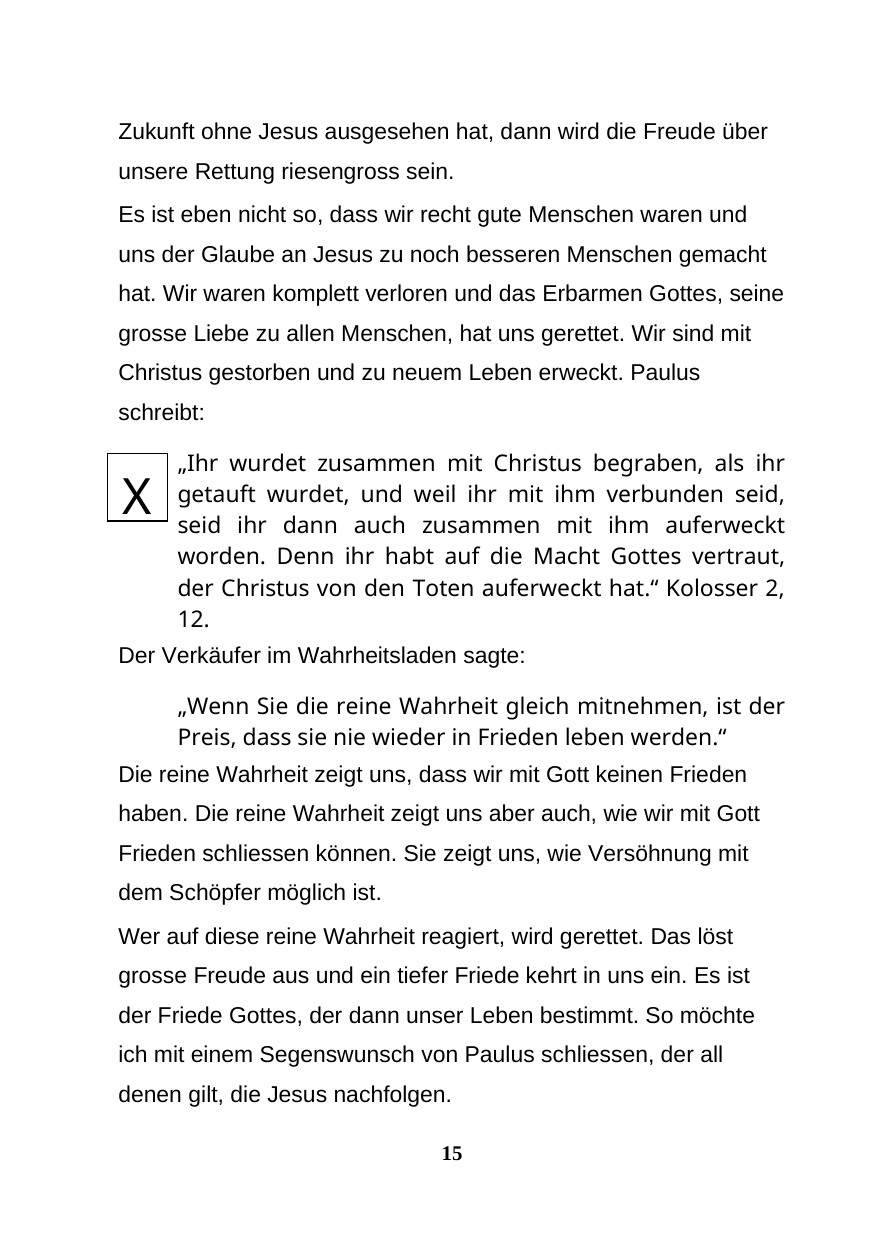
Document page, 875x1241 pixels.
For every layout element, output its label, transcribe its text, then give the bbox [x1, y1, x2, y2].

list Die reine Wahrheit zeigt uns, dass wir mit Gott keinen Frieden haben. Die reine Wahrheit zeigt uns aber auch, wie wir mit Gott Frieden schliessen können. Sie zeigt uns, wie Versöhnung mit dem Schöpfer möglich ist. [118, 761, 785, 906]
list Es ist eben nicht so, dass wir recht gute Menschen waren und uns der Glaube an Jesus zu noch besseren Menschen gemacht hat. Wir waren komplett verloren und das Erbarmen Gottes, seine grosse Liebe zu allen Menschen, hat uns gerettet. Wir sind mit Christus gestorben und zu neuem Leben erweckt. Paulus schreibt: [118, 201, 785, 425]
text „Wenn Sie die reine Wahrheit gleich mitnehmen, ist der Preis, dass sie nie wieder in Frieden leben werden.“ [177, 690, 785, 753]
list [118, 118, 785, 184]
text „Ihr wurdet zusammen mit Christus begraben, als ihr getauft wurdet, und weil ihr mit ihm verbunden seid, seid ihr dann auch zusammen mit ihm auferweckt worden. Denn ihr habt auf die Macht Gottes vertraut, der Christus von den Toten auferweckt hat.“ Kolosser 2, 12. [177, 446, 785, 634]
list Wer auf diese reine Wahrheit reagiert, wird gerettet. Das löst grosse Freude aus und ein tiefer Friede kehrt in uns ein. Es ist der Friede Gottes, der dann unser Leben bestimmt. So möchte ich mit einem Segenswunsch von Paulus schliessen, der all denen gilt, die Jesus nachfolgen. [118, 923, 785, 1107]
list Der Verkäufer im Wahrheitsladen sagte: [118, 642, 785, 669]
